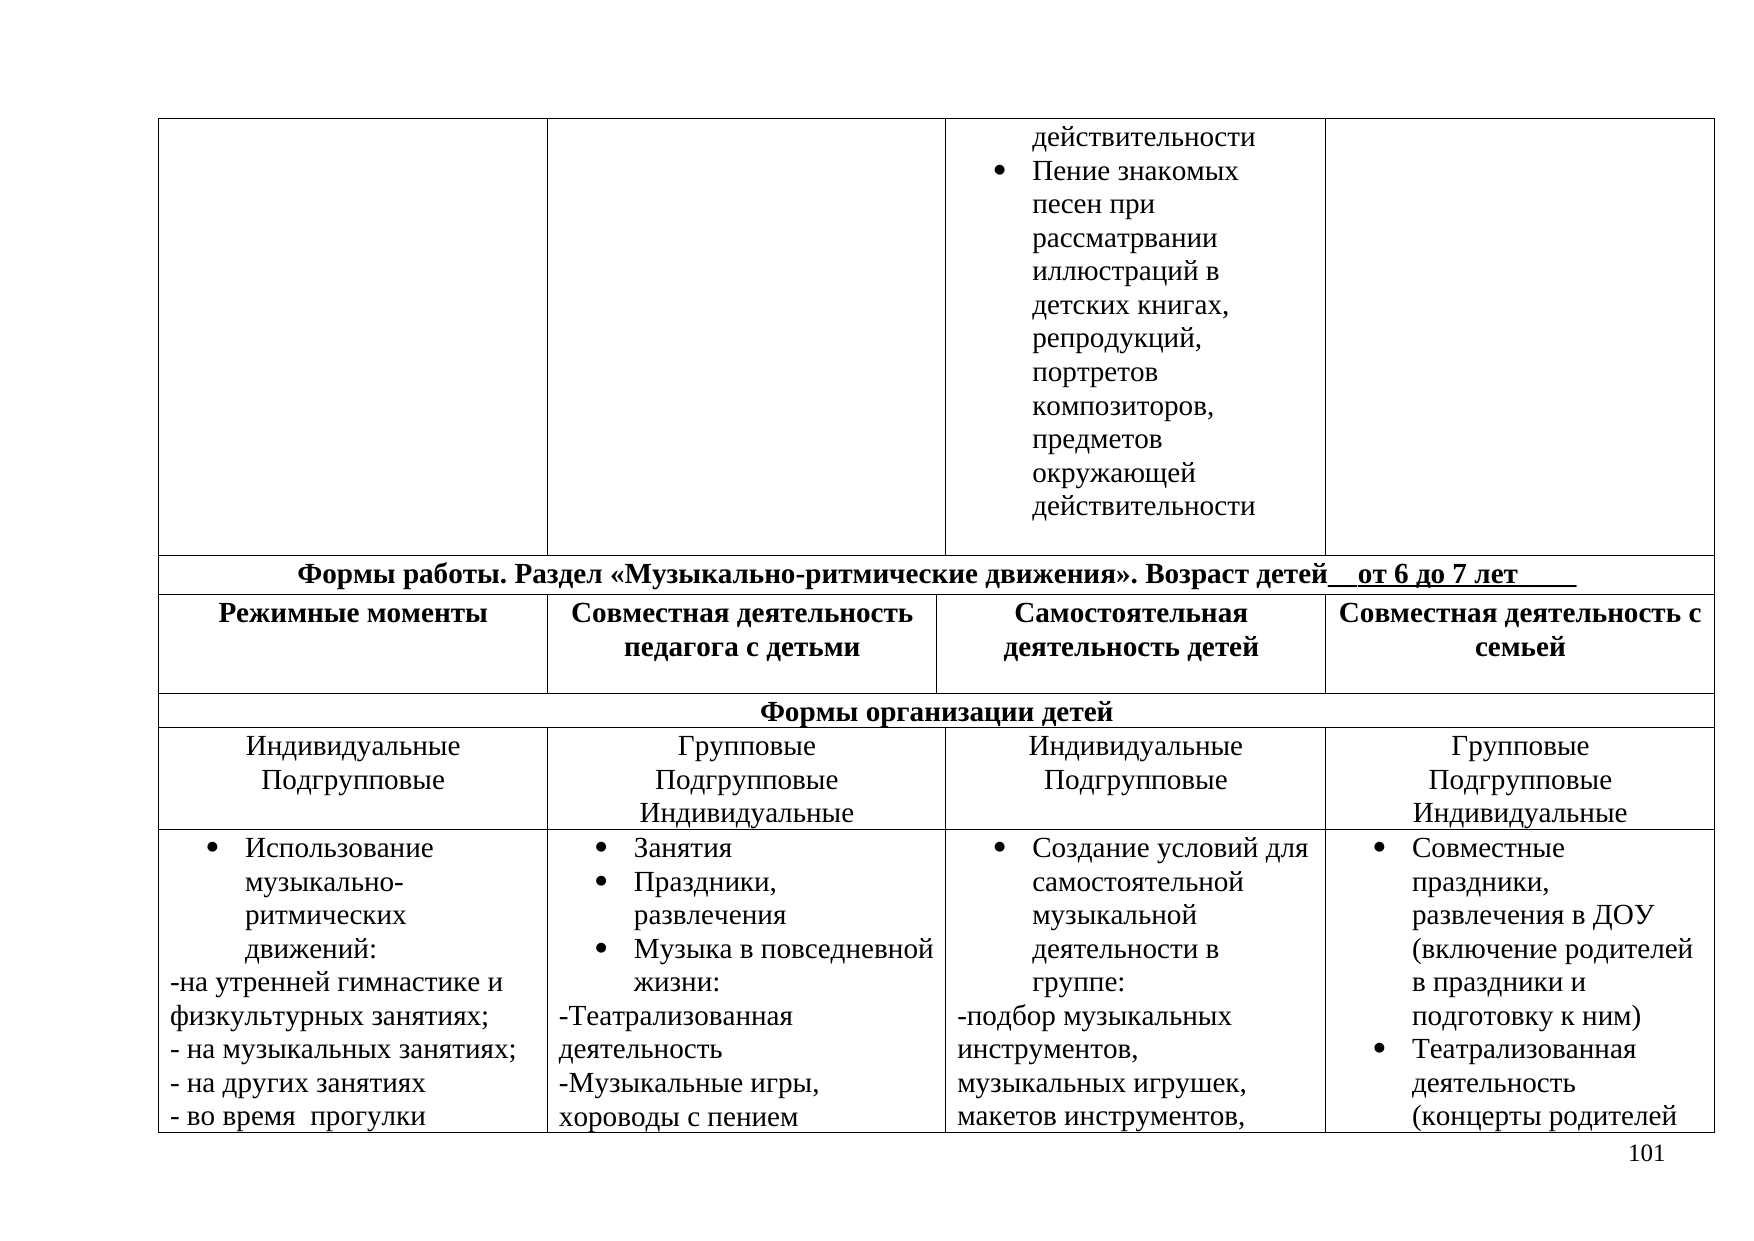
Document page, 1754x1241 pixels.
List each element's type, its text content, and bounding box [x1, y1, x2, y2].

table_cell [548, 119, 945, 555]
table_cell Групповые Подгрупповые Индивидуальные [548, 728, 945, 829]
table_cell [946, 830, 1325, 1132]
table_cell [946, 119, 1325, 555]
table_cell Формы работы. Раздел «Музыкально-ритмические движения». Возраст детей__от 6 до 7 лет____ [159, 556, 1714, 594]
table_cell Режимные моменты [159, 595, 547, 693]
table_cell Индивидуальные Подгрупповые [159, 728, 547, 829]
table_cell Совместная деятельность педагога с детьми [548, 595, 936, 693]
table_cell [1326, 830, 1714, 1132]
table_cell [159, 830, 547, 1132]
table_cell Совместная деятельность с семьей [1326, 595, 1714, 693]
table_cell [548, 830, 945, 1132]
table_cell Индивидуальные Подгрупповые [946, 728, 1325, 829]
table_cell Самостоятельная деятельность детей [937, 595, 1325, 693]
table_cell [159, 119, 547, 555]
table_cell Формы организации детей [159, 694, 1714, 727]
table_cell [1326, 119, 1714, 555]
table_cell Групповые Подгрупповые Индивидуальные [1326, 728, 1714, 829]
